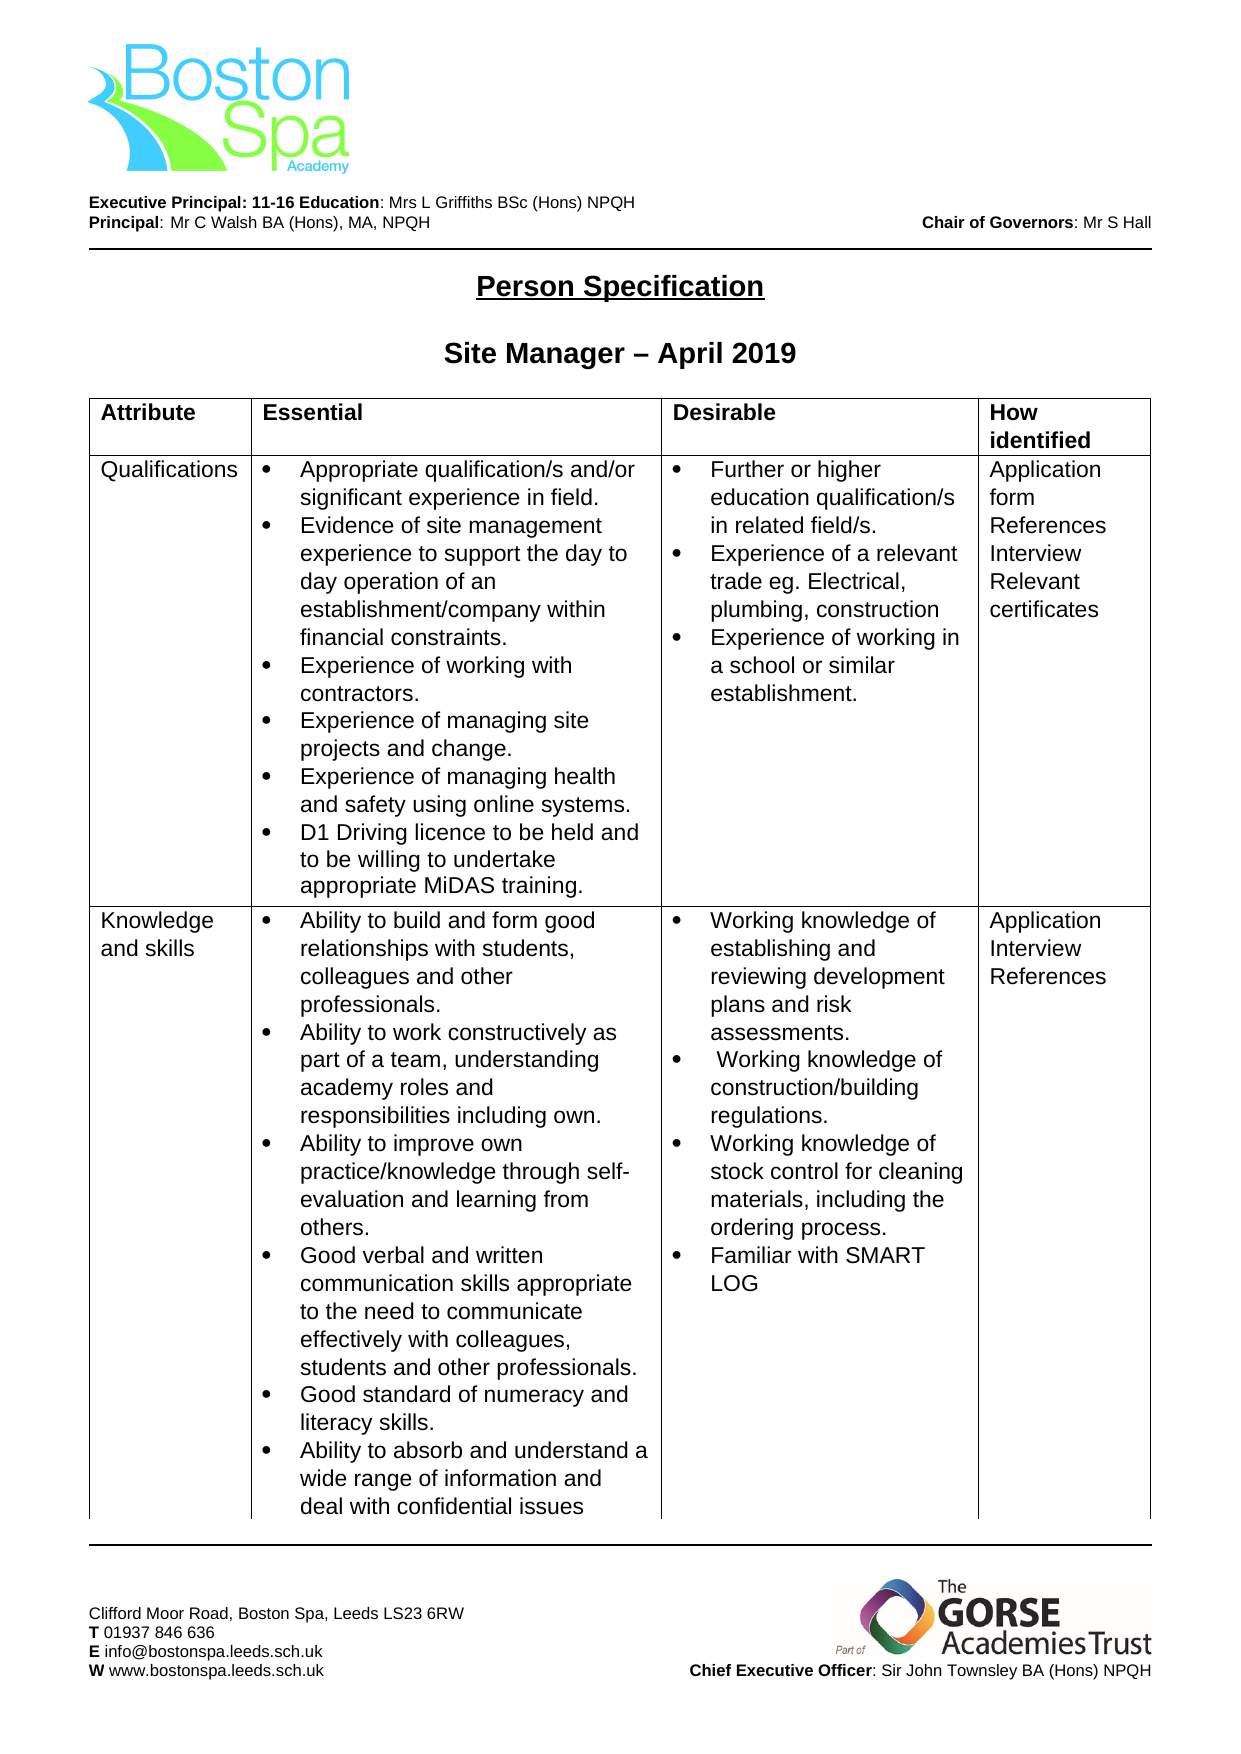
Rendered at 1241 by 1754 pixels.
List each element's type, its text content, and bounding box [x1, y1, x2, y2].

table_header Desirable [662, 399, 978, 455]
picture [836, 1579, 1152, 1657]
table_cell Appropriate qualification/s and/or significant experience in field. Evidence of site management experience to support the day to day operation of an establishment/company within financial constraints. Experience of working with contractors. Experience of managing site projects and change. Experience of managing health and safety using online systems. D1 Driving licence to be held and to be willing to undertake appropriate MiDAS training. [252, 456, 661, 906]
table_cell Knowledge and skills [90, 907, 251, 1519]
text Person Specification [89, 269, 1152, 302]
text Site Manager – April 2019 [89, 336, 1152, 369]
picture [88, 44, 349, 174]
table_cell Application Interview References [979, 907, 1150, 1519]
table_header How identified [979, 399, 1150, 455]
table_cell Qualifications [90, 456, 251, 906]
table_header Essential [252, 399, 661, 455]
table_cell Further or higher education qualification/s in related field/s. Experience of a relevant trade eg. Electrical, plumbing, construction Experience of working in a school or similar establishment. [662, 456, 978, 906]
table_header Attribute [90, 399, 251, 455]
table_cell Application form References Interview Relevant certificates [979, 456, 1150, 906]
